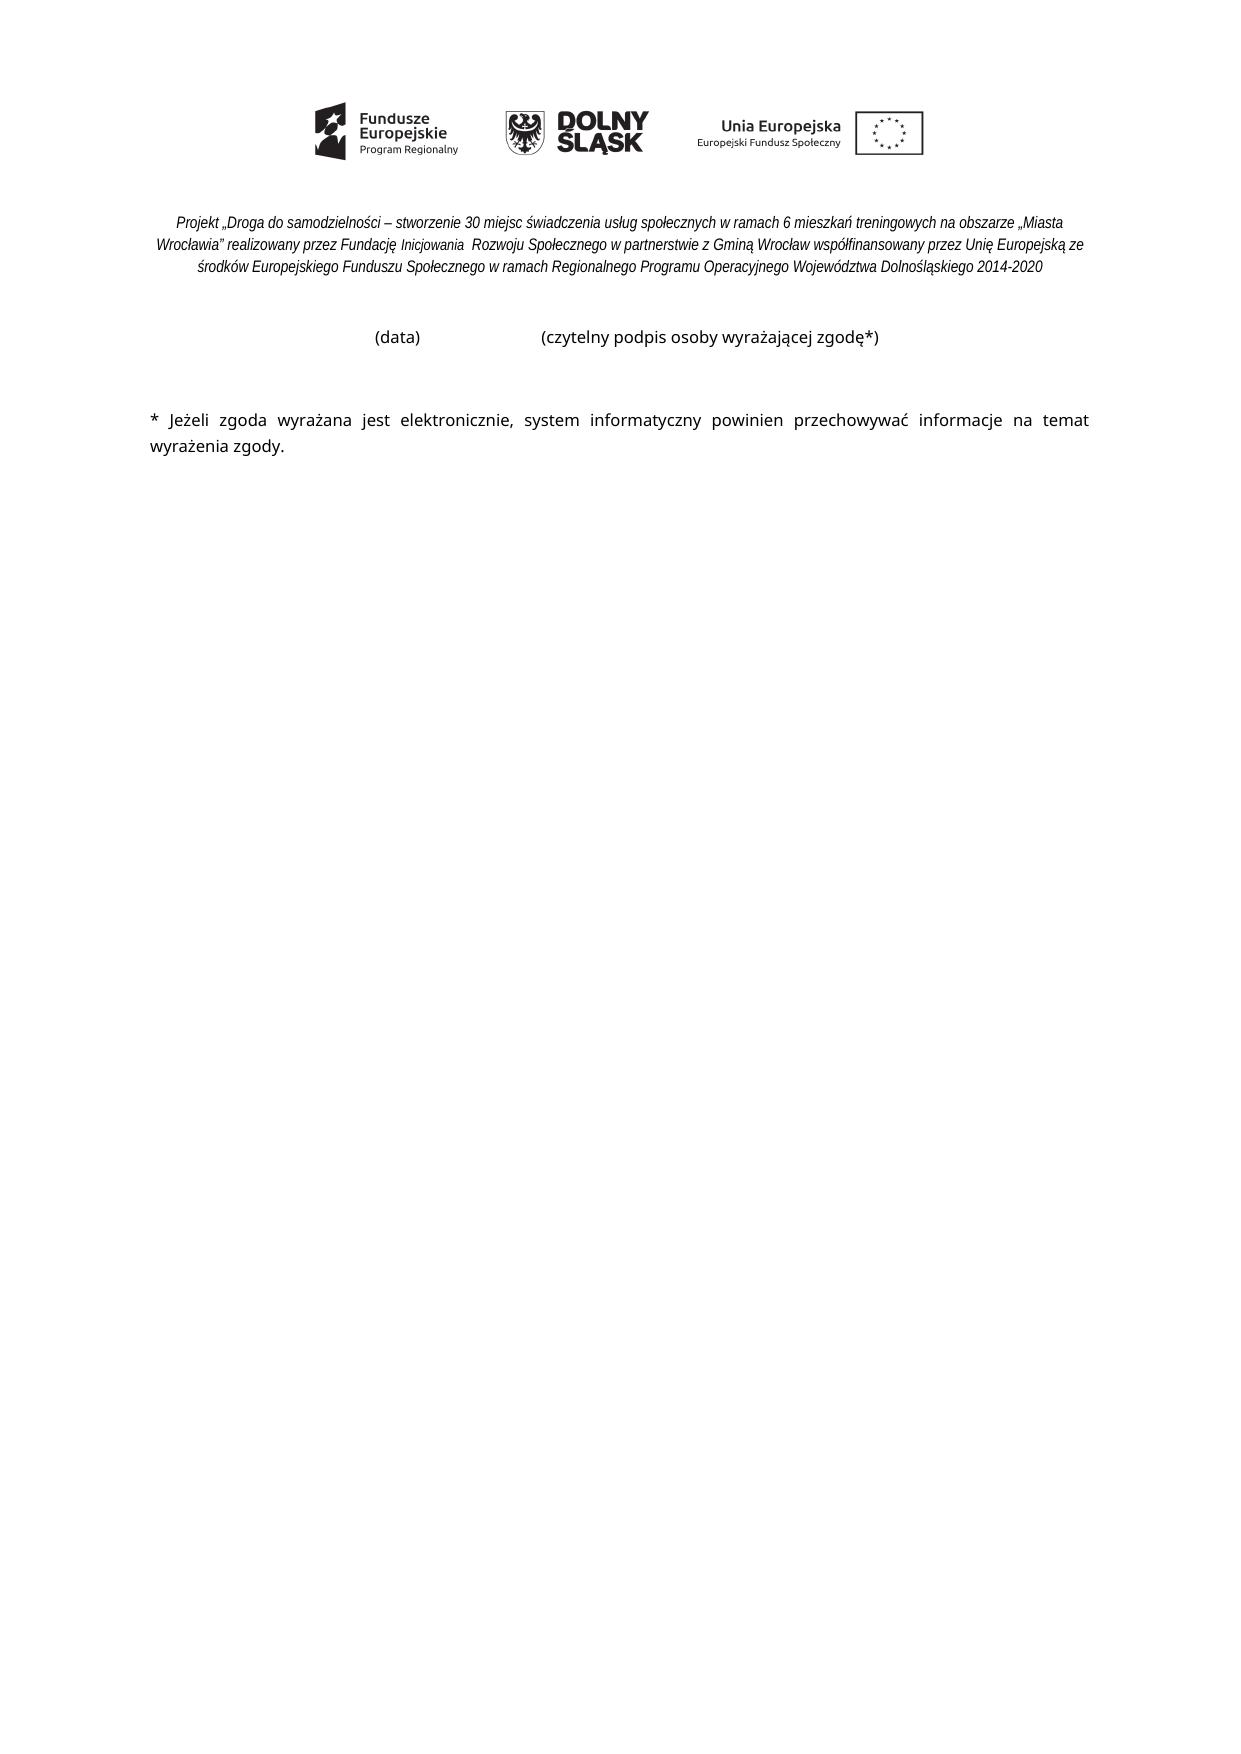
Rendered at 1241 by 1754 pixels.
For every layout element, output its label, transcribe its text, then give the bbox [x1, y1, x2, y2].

text (data) (czytelny podpis osoby wyrażającej zgodę*) [150, 326, 1090, 348]
text * Jeżeli zgoda wyrażana jest elektronicznie, system informatyczny powinien przechowywać informacje na temat wyrażenia zgody. [150, 409, 1090, 457]
